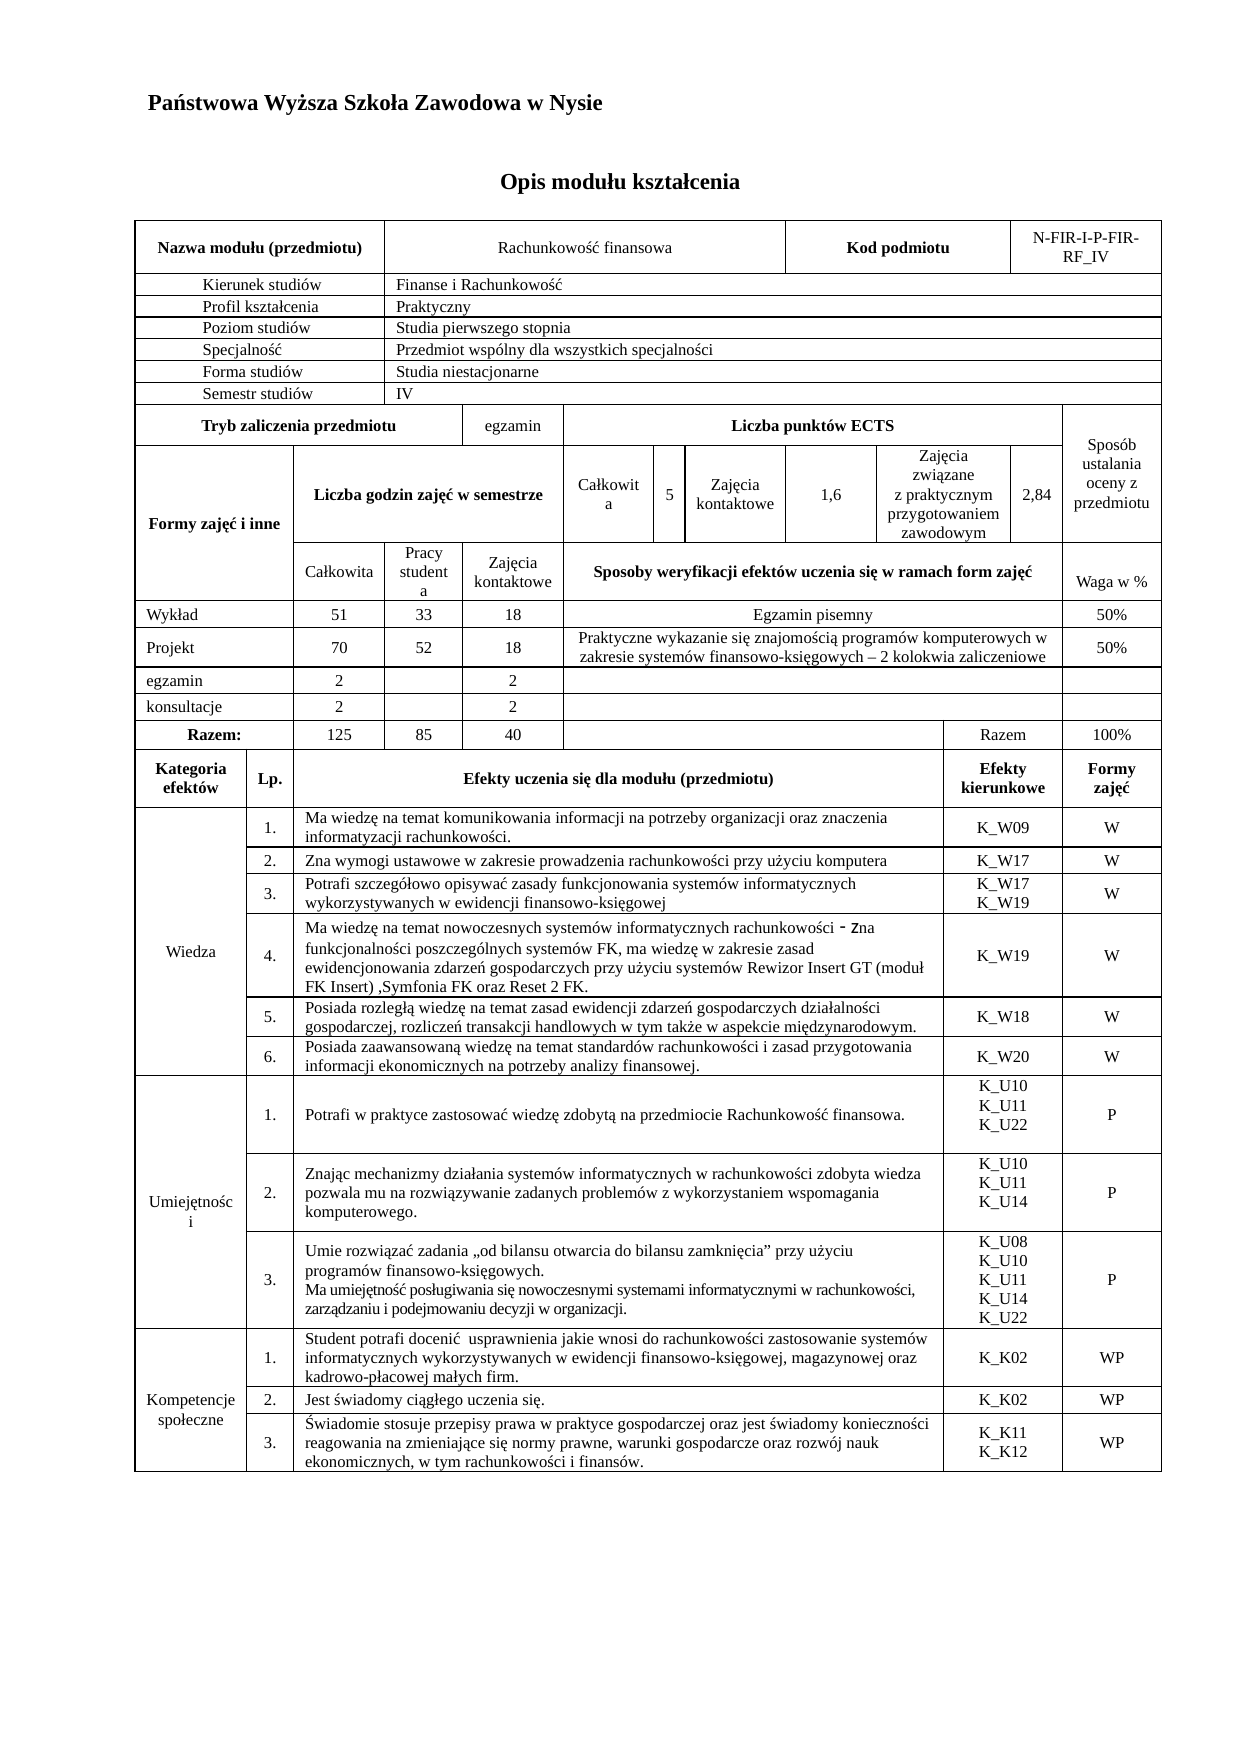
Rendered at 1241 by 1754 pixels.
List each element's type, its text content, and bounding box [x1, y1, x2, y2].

table_cell Pracy studenta [385, 543, 462, 600]
table_header Kod podmiotu [786, 221, 1010, 273]
table_cell Zajęcia związane z praktycznym przygotowaniem zawodowym [877, 446, 1010, 542]
table_cell 52 [385, 628, 462, 666]
table_cell Posiada zaawansowaną wiedzę na temat standardów rachunkowości i zasad przygotowania informacji ekonomicznych na potrzeby analizy finansowej. [294, 1037, 943, 1075]
table_cell egzamin [463, 405, 563, 445]
table_cell [385, 668, 462, 693]
table_cell K_W09 [944, 808, 1062, 846]
table_cell Kierunek studiów [136, 274, 384, 294]
table_cell W [1063, 808, 1161, 846]
table_cell K_W17 [944, 848, 1062, 873]
table_cell Formy zajęć [1063, 750, 1161, 807]
table_cell 2 [463, 694, 563, 719]
table_cell 1,6 [786, 446, 876, 542]
table_cell 18 [463, 628, 563, 666]
table_cell K_K02 [944, 1329, 1062, 1386]
table_cell Kompetencje społeczne [136, 1329, 246, 1471]
table_cell P [1063, 1154, 1161, 1231]
table_cell Wiedza [136, 808, 246, 1075]
table_cell 100% [1063, 721, 1161, 748]
table_cell Zajęcia kontaktowe [463, 543, 563, 600]
table_cell Jest świadomy ciągłego uczenia się. [294, 1387, 943, 1412]
table_cell Student potrafi docenić usprawnienia jakie wnosi do rachunkowości zastosowanie systemów informatycznych wykorzystywanych w ewidencji finansowo-księgowej, magazynowej oraz kadrowo-płacowej małych firm. [294, 1329, 943, 1386]
table_cell WP [1063, 1414, 1161, 1471]
table_cell [1063, 668, 1161, 693]
table_cell Całkowita [294, 543, 384, 600]
table_cell Ma wiedzę na temat komunikowania informacji na potrzeby organizacji oraz znaczenia informatyzacji rachunkowości. [294, 808, 943, 846]
table_cell konsultacje [136, 694, 293, 719]
table_cell 125 [294, 721, 384, 748]
table_cell Specjalność [136, 339, 384, 360]
table_cell 18 [463, 601, 563, 627]
table_cell Forma studiów [136, 361, 384, 382]
table_cell [564, 694, 1062, 719]
table_cell Profil kształcenia [136, 296, 384, 316]
table_cell 51 [294, 601, 384, 627]
table_cell K_W19 [944, 914, 1062, 996]
table_cell 2 [463, 668, 563, 693]
table_cell K_U10 K_U11 K_U22 [944, 1076, 1062, 1153]
table_cell 3. [247, 1414, 293, 1471]
table_cell 6. [247, 1037, 293, 1075]
table_cell K_U10 K_U11 K_U14 [944, 1154, 1062, 1231]
table_cell WP [1063, 1387, 1161, 1412]
table_cell 50% [1063, 628, 1161, 666]
table_cell 5. [247, 998, 293, 1036]
table_cell Sposoby weryfikacji efektów uczenia się w ramach form zajęć [564, 543, 1062, 600]
table_cell Tryb zaliczenia przedmiotu [136, 405, 462, 445]
table_cell Przedmiot wspólny dla wszystkich specjalności [385, 339, 1161, 360]
table_cell 40 [463, 721, 563, 748]
table_cell 1. [247, 808, 293, 846]
table_cell K_W18 [944, 998, 1062, 1036]
table_cell Waga w % [1063, 543, 1161, 600]
table_cell [564, 721, 943, 748]
table_cell Świadomie stosuje przepisy prawa w praktyce gospodarczej oraz jest świadomy konieczności reagowania na zmieniające się normy prawne, warunki gospodarcze oraz rozwój nauk ekonomicznych, w tym rachunkowości i finansów. [294, 1414, 943, 1471]
table_cell 3. [247, 1232, 293, 1327]
table_cell Wykład [136, 601, 293, 627]
table_cell W [1063, 874, 1161, 912]
table_cell Finanse i Rachunkowość [385, 274, 1161, 294]
table_cell 5 [654, 446, 684, 542]
table_cell Razem: [136, 721, 293, 748]
table_cell Studia niestacjonarne [385, 361, 1161, 382]
table_cell K_K11 K_K12 [944, 1414, 1062, 1471]
table_cell IV [385, 383, 1161, 404]
table_header Nazwa modułu (przedmiotu) [136, 221, 384, 273]
table_cell Praktyczne wykazanie się znajomością programów komputerowych w zakresie systemów finansowo-księgowych – 2 kolokwia zaliczeniowe [564, 628, 1062, 666]
table_cell egzamin [136, 668, 293, 693]
table_cell Liczba godzin zajęć w semestrze [294, 446, 563, 542]
table_cell Praktyczny [385, 296, 1161, 316]
table_cell P [1063, 1232, 1161, 1327]
table_cell 33 [385, 601, 462, 627]
table_cell WP [1063, 1329, 1161, 1386]
text Opis modułu kształcenia [148, 168, 1092, 194]
table_header N-FIR-I-P-FIR-RF_IV [1011, 221, 1161, 273]
table_cell Umiejętności [136, 1076, 246, 1327]
table_cell Studia pierwszego stopnia [385, 318, 1161, 338]
table_cell K_K02 [944, 1387, 1062, 1412]
table_cell Umie rozwiązać zadania „od bilansu otwarcia do bilansu zamknięcia” przy użyciu programów finansowo-księgowych. Ma umiejętność posługiwania się nowoczesnymi systemami informatycznymi w rachunkowości, zarządzaniu i podejmowaniu decyzji w organizacji. [294, 1232, 943, 1327]
table_cell 2. [247, 848, 293, 873]
table_cell Efekty kierunkowe [944, 750, 1062, 807]
text Państwowa Wyższa Szkoła Zawodowa w Nysie [148, 89, 1092, 115]
table_cell 2. [247, 1387, 293, 1412]
table_cell Zajęcia kontaktowe [686, 446, 785, 542]
table_cell Poziom studiów [136, 318, 384, 338]
table_cell Sposób ustalania oceny z przedmiotu [1063, 405, 1161, 542]
table_cell Potrafi w praktyce zastosować wiedzę zdobytą na przedmiocie Rachunkowość finansowa. [294, 1076, 943, 1153]
table_cell K_U08 K_U10 K_U11 K_U14 K_U22 [944, 1232, 1062, 1327]
table_cell W [1063, 914, 1161, 996]
table_cell Znając mechanizmy działania systemów informatycznych w rachunkowości zdobyta wiedza pozwala mu na rozwiązywanie zadanych problemów z wykorzystaniem wspomagania komputerowego. [294, 1154, 943, 1231]
table_cell Kategoria efektów [136, 750, 246, 807]
table_cell 1. [247, 1076, 293, 1153]
table_cell P [1063, 1076, 1161, 1153]
table_cell Potrafi szczegółowo opisywać zasady funkcjonowania systemów informatycznych wykorzystywanych w ewidencji finansowo-księgowej [294, 874, 943, 912]
table_cell Liczba punktów ECTS [564, 405, 1062, 445]
table_cell 70 [294, 628, 384, 666]
table_cell 2 [294, 694, 384, 719]
table_cell 2. [247, 1154, 293, 1231]
table_cell W [1063, 998, 1161, 1036]
table_cell Projekt [136, 628, 293, 666]
table_cell Razem [944, 721, 1062, 748]
table_cell 2,84 [1011, 446, 1062, 542]
table_cell Lp. [247, 750, 293, 807]
table_cell Formy zajęć i inne [136, 446, 293, 600]
table_cell Całkowita [564, 446, 653, 542]
table_header Rachunkowość finansowa [385, 221, 785, 273]
table_cell 4. [247, 914, 293, 996]
table_cell 3. [247, 874, 293, 912]
table_cell W [1063, 848, 1161, 873]
table_cell 50% [1063, 601, 1161, 627]
table_cell [1063, 694, 1161, 719]
table_cell K_W17 K_W19 [944, 874, 1062, 912]
table_cell W [1063, 1037, 1161, 1075]
table_cell Egzamin pisemny [564, 601, 1062, 627]
table_cell 85 [385, 721, 462, 748]
table_cell Posiada rozległą wiedzę na temat zasad ewidencji zdarzeń gospodarczych działalności gospodarczej, rozliczeń transakcji handlowych w tym także w aspekcie międzynarodowym. [294, 998, 943, 1036]
table_cell Zna wymogi ustawowe w zakresie prowadzenia rachunkowości przy użyciu komputera [294, 848, 943, 873]
table_cell Semestr studiów [136, 383, 384, 404]
table_cell Ma wiedzę na temat nowoczesnych systemów informatycznych rachunkowości - zna funkcjonalności poszczególnych systemów FK, ma wiedzę w zakresie zasad ewidencjonowania zdarzeń gospodarczych przy użyciu systemów Rewizor Insert GT (moduł FK Insert) ,Symfonia FK oraz Reset 2 FK. [294, 914, 943, 996]
table_cell [564, 668, 1062, 693]
table_cell K_W20 [944, 1037, 1062, 1075]
table_cell 2 [294, 668, 384, 693]
table_cell [385, 694, 462, 719]
table_cell Efekty uczenia się dla modułu (przedmiotu) [294, 750, 943, 807]
table_cell 1. [247, 1329, 293, 1386]
